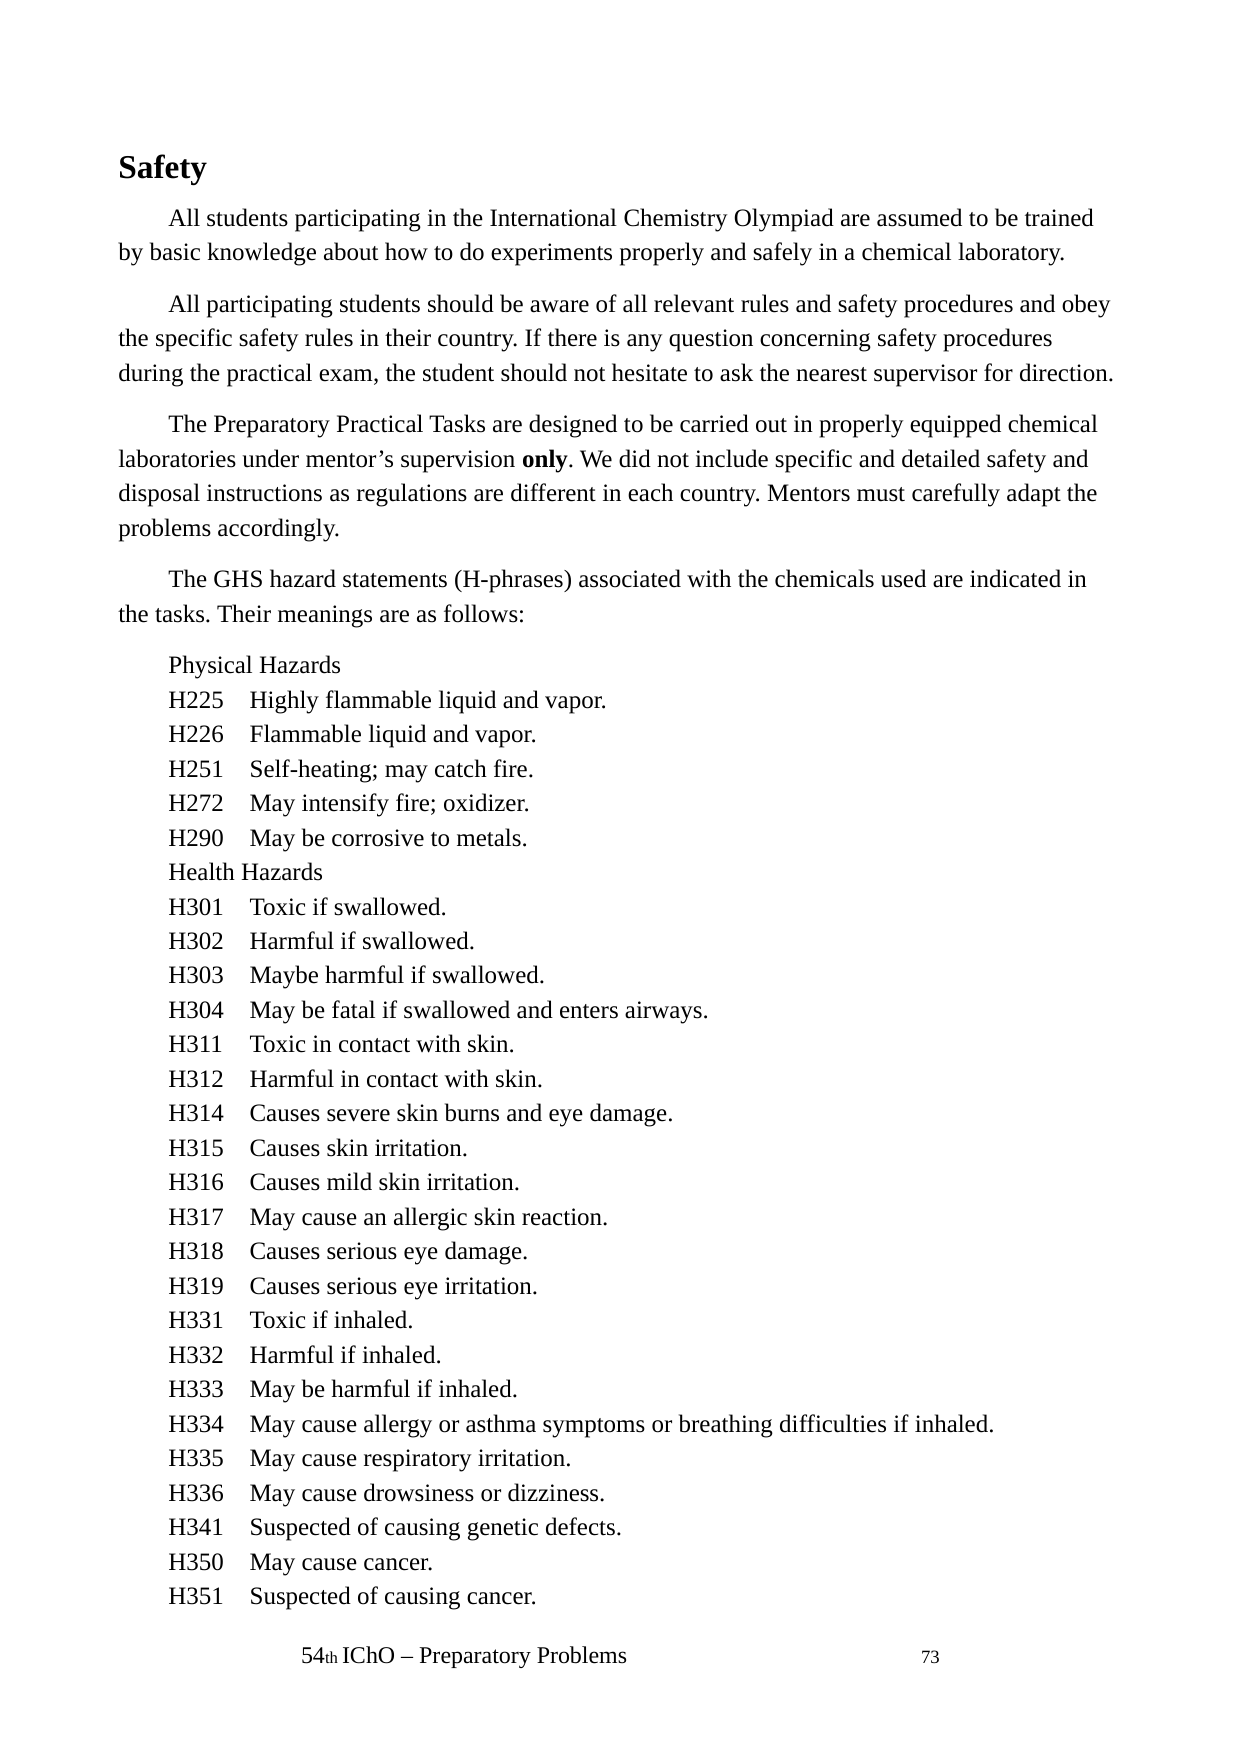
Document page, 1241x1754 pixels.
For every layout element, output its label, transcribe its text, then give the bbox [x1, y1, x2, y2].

text H333 May be harmful if inhaled. [118, 1374, 1122, 1403]
text H225 Highly flammable liquid and vapor. [118, 685, 1122, 713]
text H316 Causes mild skin irritation. [118, 1167, 1122, 1196]
text H332 Harmful if inhaled. [118, 1340, 1122, 1368]
text H336 May cause drowsiness or dizziness. [118, 1478, 1122, 1506]
text H226 Flammable liquid and vapor. [118, 719, 1122, 748]
text H351 Suspected of causing cancer. [118, 1581, 1122, 1610]
text H312 Harmful in contact with skin. [118, 1064, 1122, 1093]
text H318 Causes serious eye damage. [118, 1236, 1122, 1265]
text H302 Harmful if swallowed. [118, 926, 1122, 955]
text H331 Toxic if inhaled. [118, 1305, 1122, 1334]
text All students participating in the International Chemistry Olympiad are assumed to be trained by basic knowledge about how to do experiments properly and safely in a chemical laboratory. [118, 203, 1122, 266]
text Physical Hazards [118, 650, 1122, 679]
subtitle Safety [118, 148, 1122, 186]
text H311 Toxic in contact with skin. [118, 1029, 1122, 1058]
text H319 Causes serious eye irritation. [118, 1271, 1122, 1299]
text H341 Suspected of causing genetic defects. [118, 1512, 1122, 1541]
text The GHS hazard statements (H-phrases) associated with the chemicals used are indicated in the tasks. Their meanings are as follows: [118, 564, 1122, 627]
text Health Hazards [118, 857, 1122, 886]
text H290 May be corrosive to metals. [118, 823, 1122, 851]
text All participating students should be aware of all relevant rules and safety procedures and obey the specific safety rules in their country. If there is any question concerning safety procedures during the practical exam, the student should not hesitate to ask the nearest supervisor for direction. [118, 289, 1122, 387]
text H334 May cause allergy or asthma symptoms or breathing difficulties if inhaled. [118, 1409, 1122, 1437]
text H251 Self-heating; may catch fire. [118, 754, 1122, 782]
text H304 May be fatal if swallowed and enters airways. [118, 995, 1122, 1024]
text H303 Maybe harmful if swallowed. [118, 961, 1122, 989]
text H272 May intensify fire; oxidizer. [118, 788, 1122, 817]
text H301 Toxic if swallowed. [118, 892, 1122, 920]
text H317 May cause an allergic skin reaction. [118, 1202, 1122, 1231]
text H314 Causes severe skin burns and eye damage. [118, 1098, 1122, 1127]
text H315 Causes skin irritation. [118, 1133, 1122, 1162]
text The Preparatory Practical Tasks are designed to be carried out in properly equipped chemical laboratories under mentor’s supervision only. We did not include specific and detailed safety and disposal instructions as regulations are different in each country. Mentors must carefully adapt the problems accordingly. [118, 409, 1122, 542]
text H350 May cause cancer. [118, 1547, 1122, 1575]
text H335 May cause respiratory irritation. [118, 1443, 1122, 1472]
